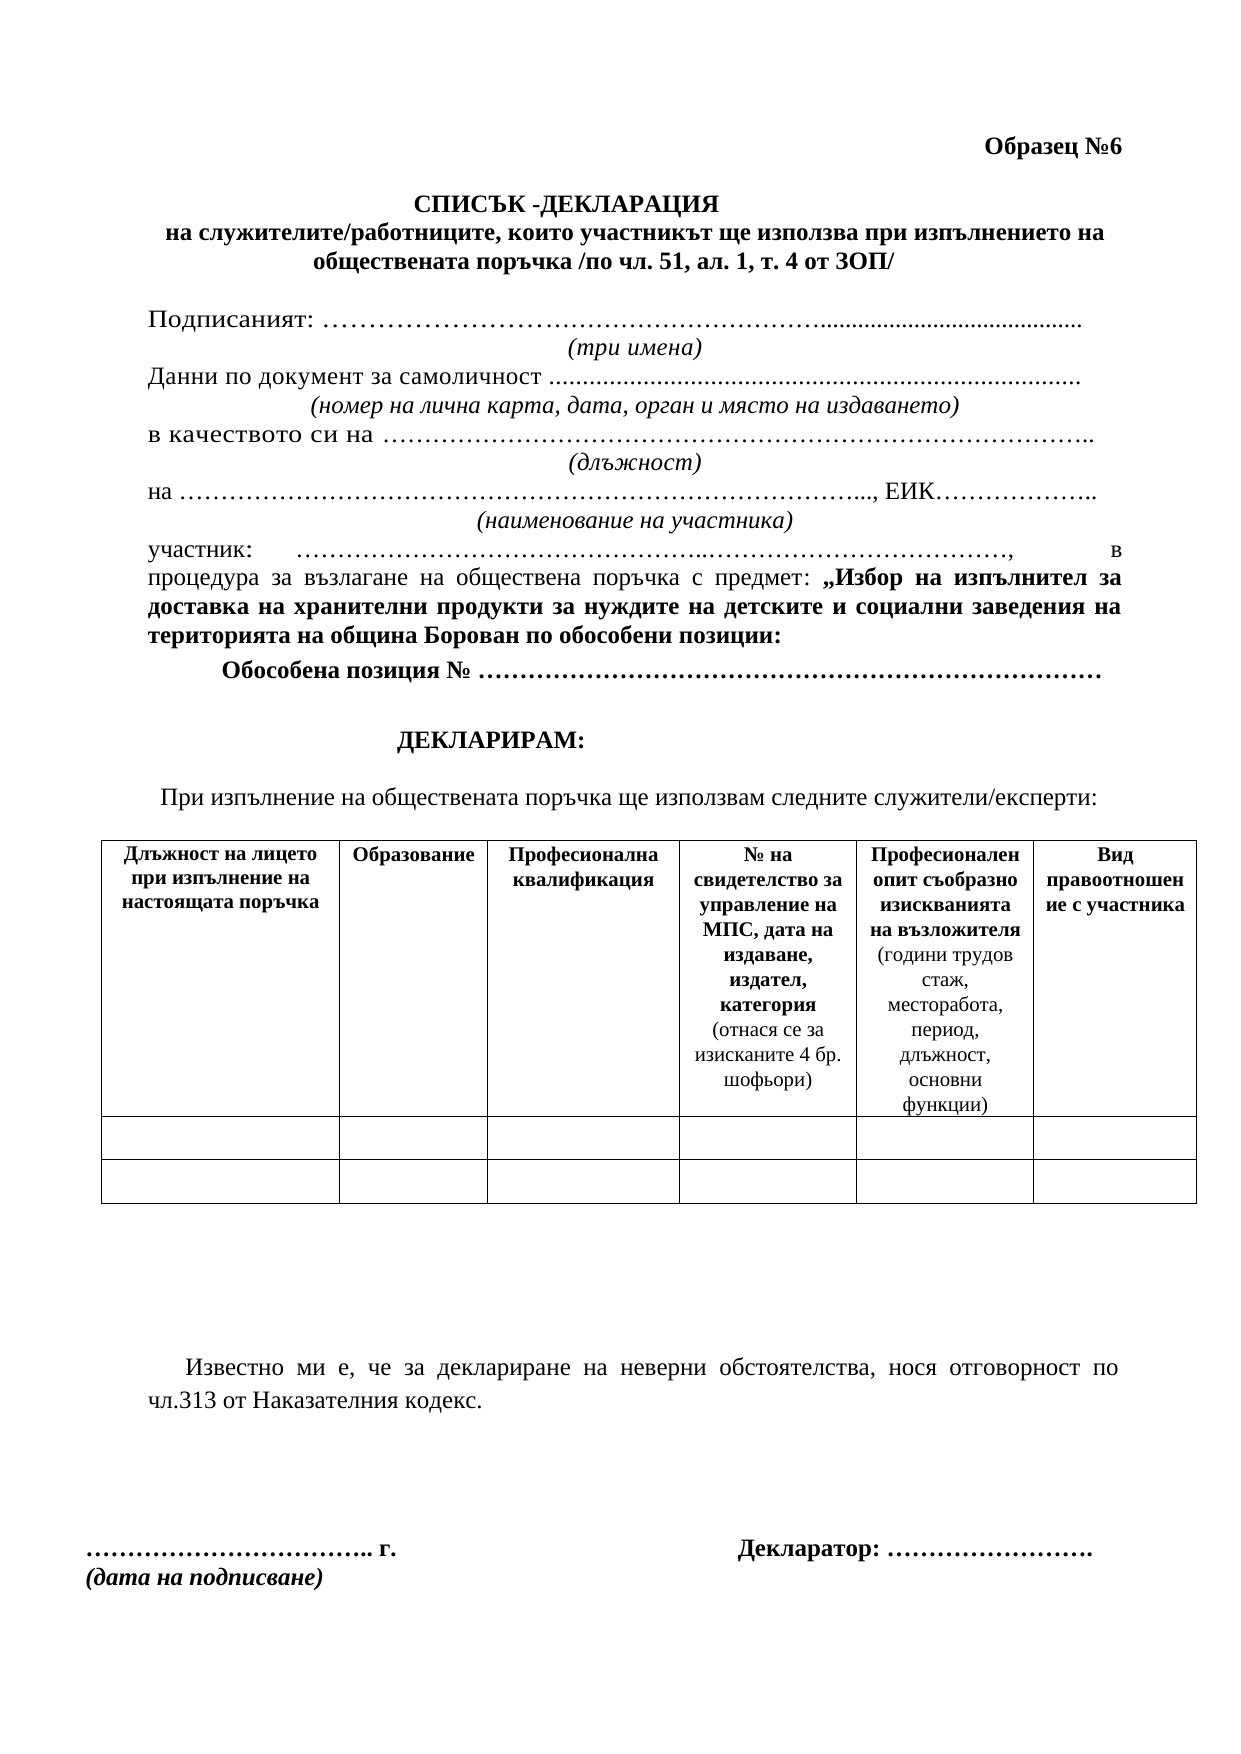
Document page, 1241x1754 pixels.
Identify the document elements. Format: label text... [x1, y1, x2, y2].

table_header Професионален опит съобразно изискванията на възложителя (години трудов стаж, месторабота, период, длъжност, основни функции) [857, 841, 1033, 1116]
table_cell [857, 1117, 1033, 1159]
table_header Длъжност на лицето при изпълнение на настоящата поръчка [102, 841, 339, 1116]
table_cell [1034, 1117, 1196, 1159]
table_cell [488, 1160, 679, 1203]
text (наименование на участника) [85, 505, 1122, 534]
text СПИСЪК -ДЕКЛАРАЦИЯ [10, 189, 1122, 217]
text ДЕКЛАРИРАМ: [0, 725, 1122, 754]
text на ………………………………………………………………………..., ЕИК……………….. [85, 476, 1122, 505]
text (три имена) [85, 332, 1122, 361]
text Подписаният: ………………………………………………….......................................... [85, 304, 1122, 332]
table_cell [340, 1160, 487, 1203]
text Обособена позиция № ………………………………………………………………… [85, 655, 1122, 684]
text При изпълнение на обществената поръчка ще използвам следните служители/експерти: [85, 782, 1122, 811]
text Данни по документ за самоличност ............................................................................... [85, 361, 1122, 390]
text участник: …………………………………………..………………………………, в процедура за възлагане на обществена поръчка с предмет: „Избор на изпълнител за доставка на хранителни продукти за нуждите на детските и социални заведения на територията на община Борован по обособени позиции: [148, 534, 1122, 649]
table_cell [488, 1117, 679, 1159]
table_cell [680, 1117, 856, 1159]
table_header Професионална квалификация [488, 841, 679, 1116]
table_cell [102, 1160, 339, 1203]
table_cell [102, 1117, 339, 1159]
table_header Вид правоотношение с участника [1034, 841, 1196, 1116]
table_header Образование [340, 841, 487, 1116]
table_header № на свидетелство за управление на МПС, дата на издаване, издател, категория (отнася се за изисканите 4 бр. шофьори) [680, 841, 856, 1116]
text (номер на лична карта, дата, орган и място на издаването) [85, 390, 1122, 419]
text Образец №6 [85, 131, 1122, 160]
table_cell [680, 1160, 856, 1203]
text в качеството си на ………………………………………………………………………….. [85, 419, 1122, 447]
text (дата на подписване) [85, 1562, 1122, 1591]
table_cell [340, 1117, 487, 1159]
text …………………………….. г. Декларатор: ……………………. [85, 1533, 1122, 1562]
text на служителите/работниците, които участникът ще използва при изпълнението на обществената поръчка /по чл. 51, ал. 1, т. 4 от ЗОП/ [85, 217, 1122, 275]
table_cell [1034, 1160, 1196, 1203]
text Известно ми е, че за деклариране на неверни обстоятелства, нося отговорност по чл.313 от Наказателния кодекс. [148, 1352, 1120, 1414]
table_cell [857, 1160, 1033, 1203]
text (длъжност) [85, 447, 1122, 476]
